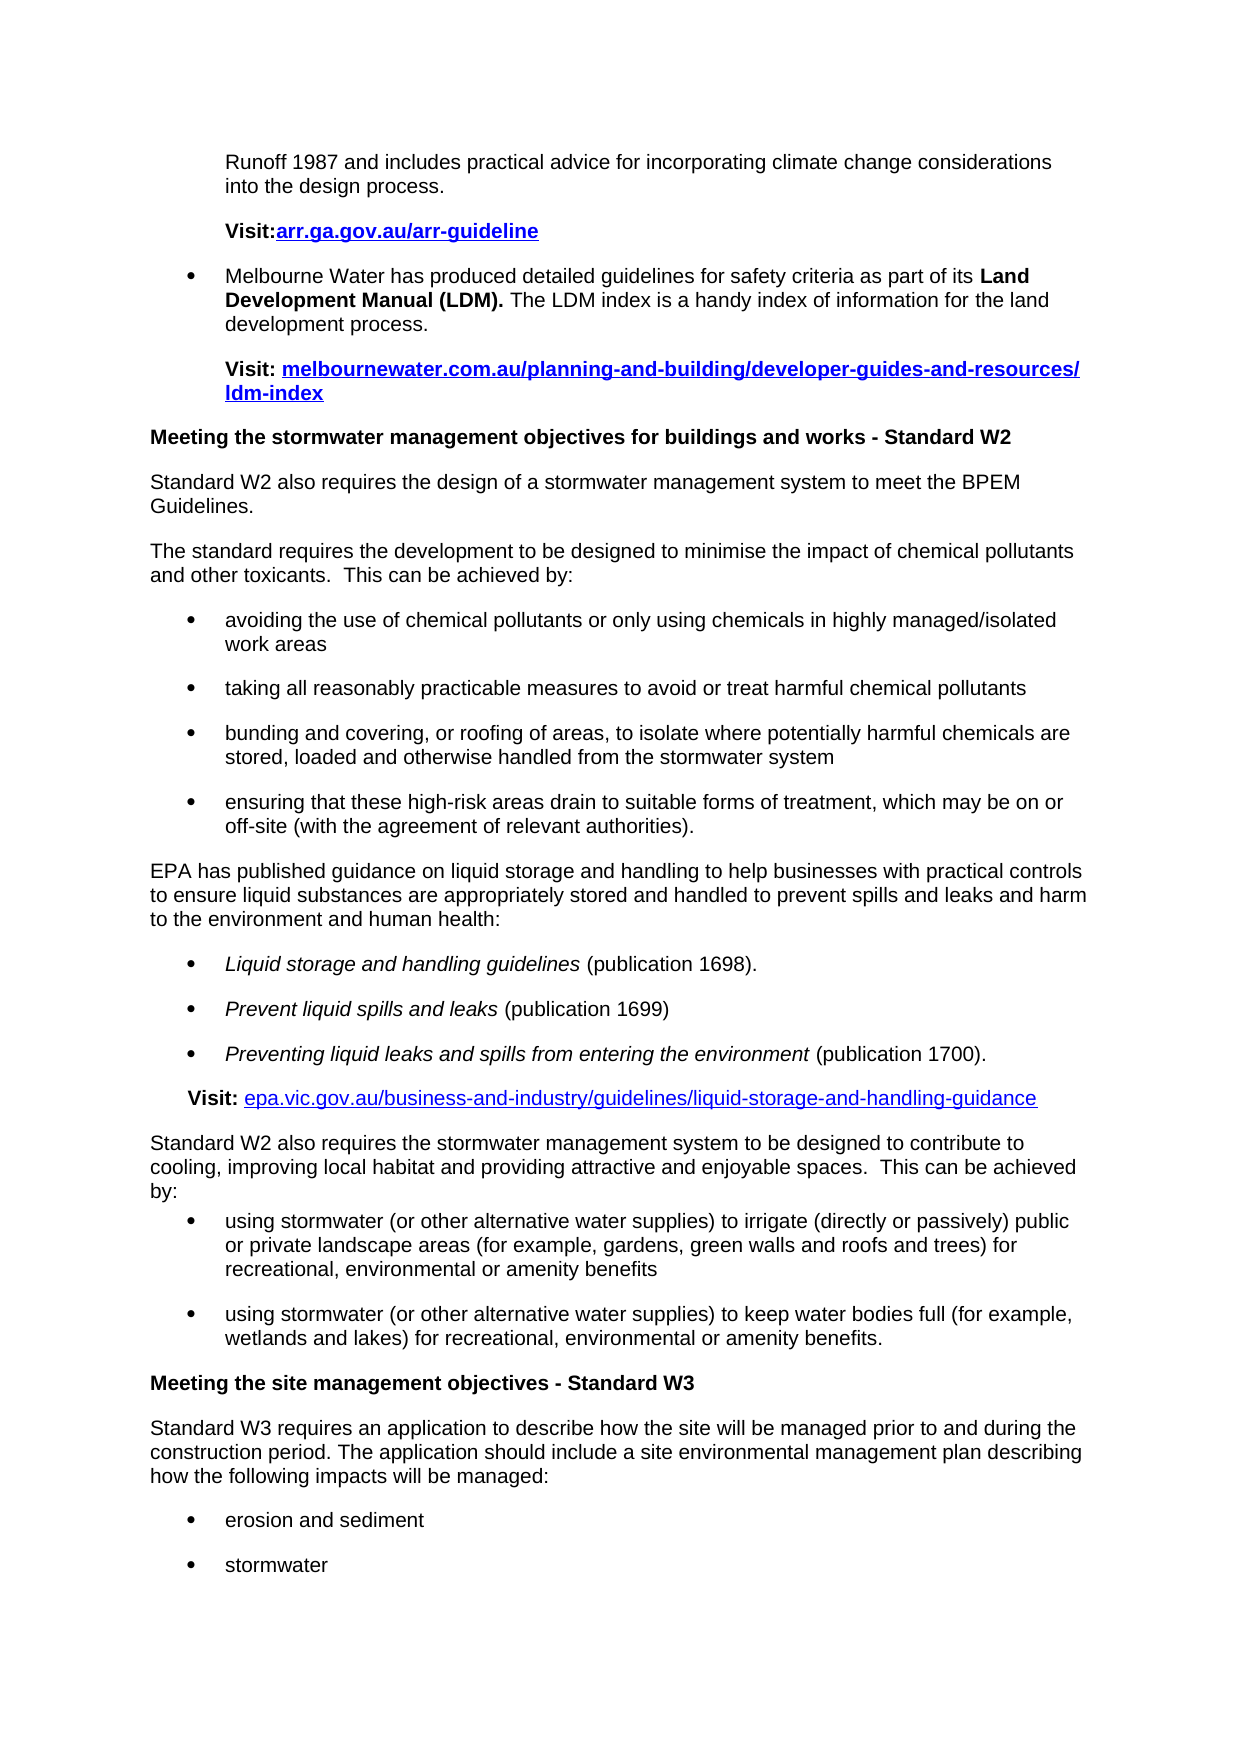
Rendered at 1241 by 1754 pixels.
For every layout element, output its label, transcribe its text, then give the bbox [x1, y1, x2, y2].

list Preventing liquid leaks and spills from entering the environment (publication 1700). [187, 1041, 1090, 1065]
list avoiding the use of chemical pollutants or only using chemicals in highly managed/isolated work areas [187, 607, 1090, 655]
list Liquid storage and handling guidelines (publication 1698). [187, 952, 1090, 976]
text Standard W3 requires an application to describe how the site will be managed prior to and during the construction period. The application should include a site environmental management plan describing how the following impacts will be managed: [150, 1416, 1090, 1487]
list stormwater [187, 1553, 1090, 1577]
list erosion and sediment [187, 1508, 1090, 1532]
text Visit: epa.vic.gov.au/business-and-industry/guidelines/liquid-storage-and-handling-guidance [187, 1086, 1090, 1110]
list Melbourne Water has produced detailed guidelines for safety criteria as part of its Land Development Manual (LDM). The LDM index is a handy index of information for the land development process. [187, 263, 1090, 336]
list Prevent liquid spills and leaks (publication 1699) [187, 996, 1090, 1021]
text Standard W2 also requires the design of a stormwater management system to meet the BPEM Guidelines. [150, 470, 1090, 518]
list taking all reasonably practicable measures to avoid or treat harmful chemical pollutants [187, 676, 1090, 700]
text Meeting the site management objectives - Standard W3 [150, 1371, 1090, 1395]
list bunding and covering, or roofing of areas, to isolate where potentially harmful chemicals are stored, loaded and otherwise handled from the stormwater system [187, 721, 1090, 769]
list using stormwater (or other alternative water supplies) to keep water bodies full (for example, wetlands and lakes) for recreational, environmental or amenity benefits. [187, 1302, 1090, 1350]
text Visit:arr.ga.gov.au/arr-guideline [225, 219, 1090, 243]
text Meeting the stormwater management objectives for buildings and works - Standard W2 [150, 425, 1090, 449]
text EPA has published guidance on liquid storage and handling to help businesses with practical controls to ensure liquid substances are appropriately stored and handled to prevent spills and leaks and harm to the environment and human health: [150, 859, 1090, 931]
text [225, 150, 1090, 198]
text The standard requires the development to be designed to minimise the impact of chemical pollutants and other toxicants. This can be achieved by: [150, 539, 1090, 587]
subtitle Standard W2 also requires the stormwater management system to be designed to contribute to cooling, improving local habitat and providing attractive and enjoyable spaces. This can be achieved by: [150, 1131, 1090, 1203]
text Visit: melbournewater.com.au/planning-and-building/developer-guides-and-resources/ldm-index [225, 356, 1090, 404]
list ensuring that these high-risk areas drain to suitable forms of treatment, which may be on or off-site (with the agreement of relevant authorities). [187, 790, 1090, 838]
list using stormwater (or other alternative water supplies) to irrigate (directly or passively) public or private landscape areas (for example, gardens, green walls and roofs and trees) for recreational, environmental or amenity benefits [187, 1209, 1090, 1281]
